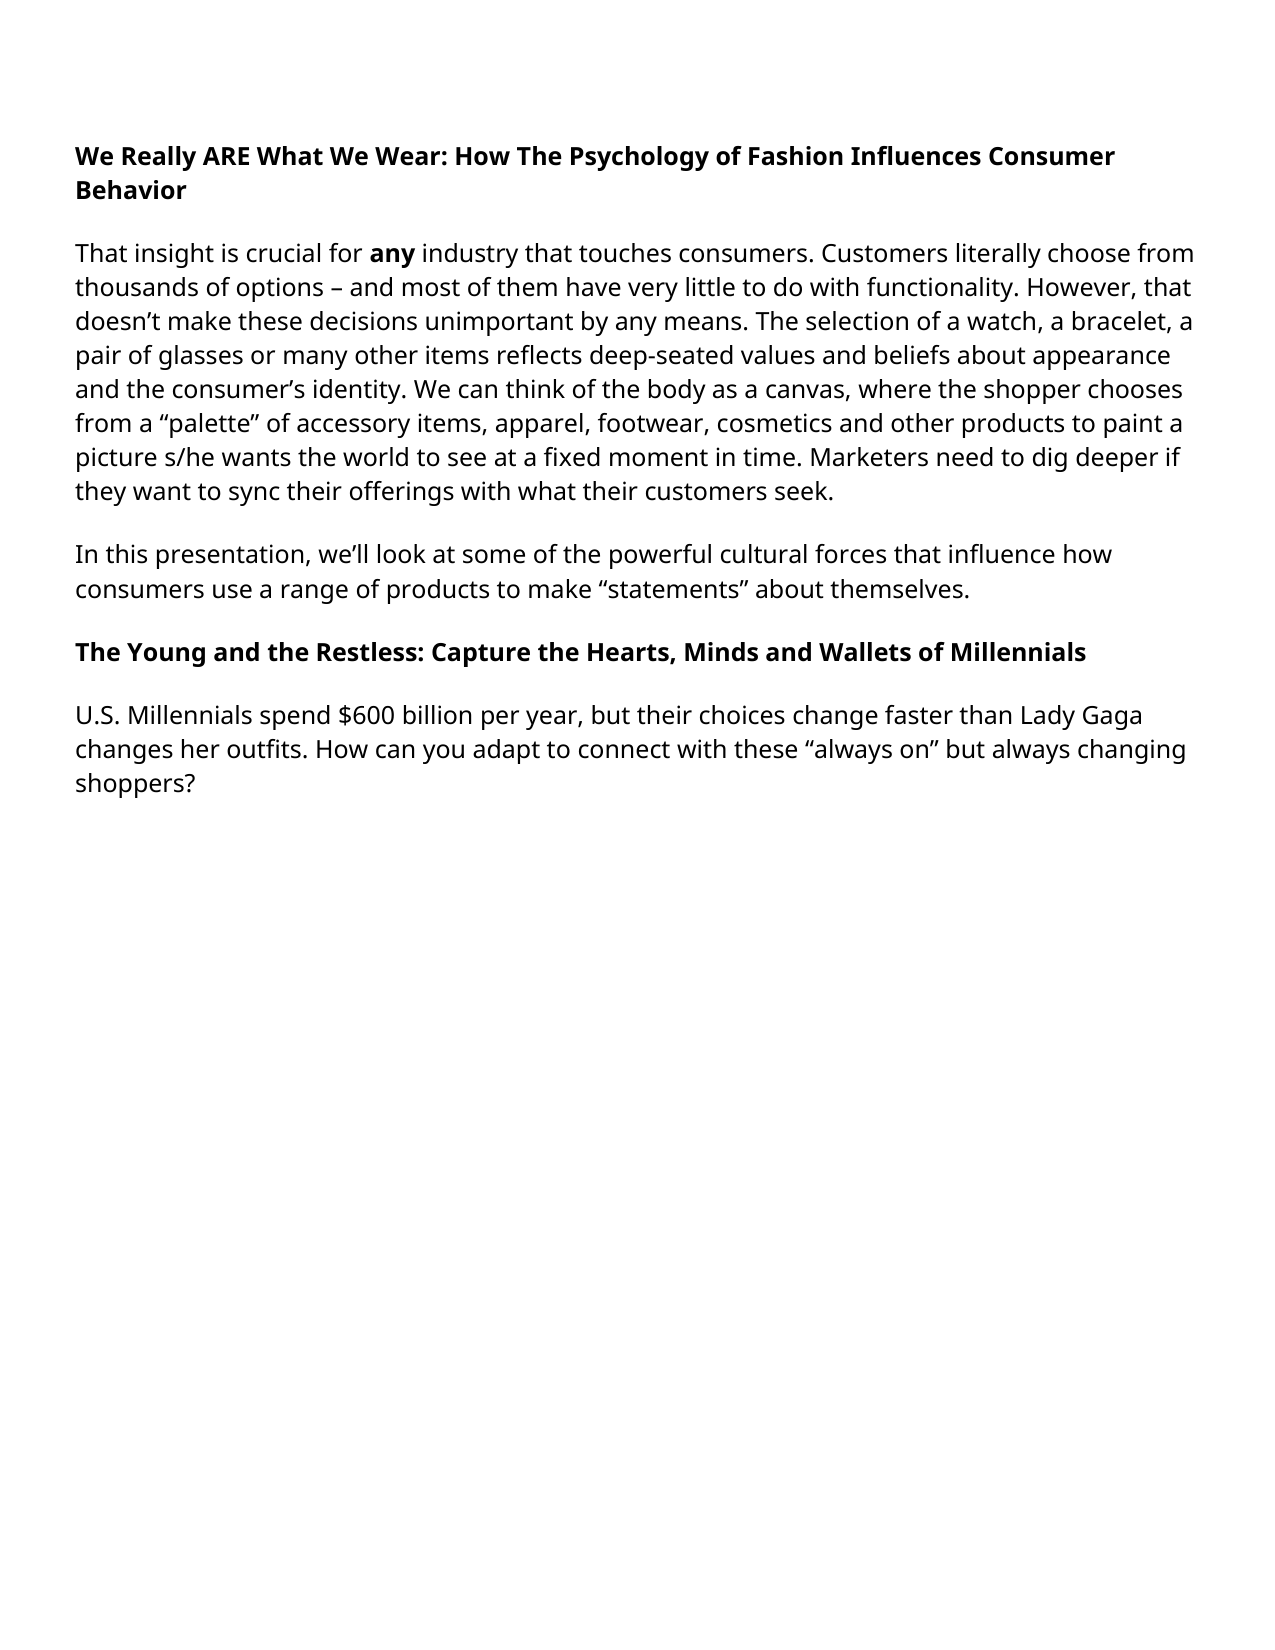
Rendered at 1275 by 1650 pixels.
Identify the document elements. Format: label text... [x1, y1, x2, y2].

text In this presentation, we’ll look at some of the powerful cultural forces that influence how consumers use a range of products to make “statements” about themselves. [75, 537, 1200, 605]
text That insight is crucial for any industry that touches consumers. Customers literally choose from thousands of options – and most of them have very little to do with functionality. However, that doesn’t make these decisions unimportant by any means. The selection of a watch, a bracelet, a pair of glasses or many other items reflects deep-seated values and beliefs about appearance and the consumer’s identity. We can think of the body as a canvas, where the shopper chooses from a “palette” of accessory items, apparel, footwear, cosmetics and other products to paint a picture s/he wants the world to see at a fixed moment in time. Marketers need to dig deeper if they want to sync their offerings with what their customers seek. [75, 236, 1200, 508]
subtitle The Young and the Restless: Capture the Hearts, Minds and Wallets of Millennials [75, 634, 1200, 668]
text U.S. Millennials spend $600 billion per year, but their choices change faster than Lady Gaga changes her outfits. How can you adapt to connect with these “always on” but always changing shoppers? [75, 698, 1200, 800]
subtitle We Really ARE What We Wear: How The Psychology of Fashion Influences Consumer Behavior [75, 138, 1200, 206]
